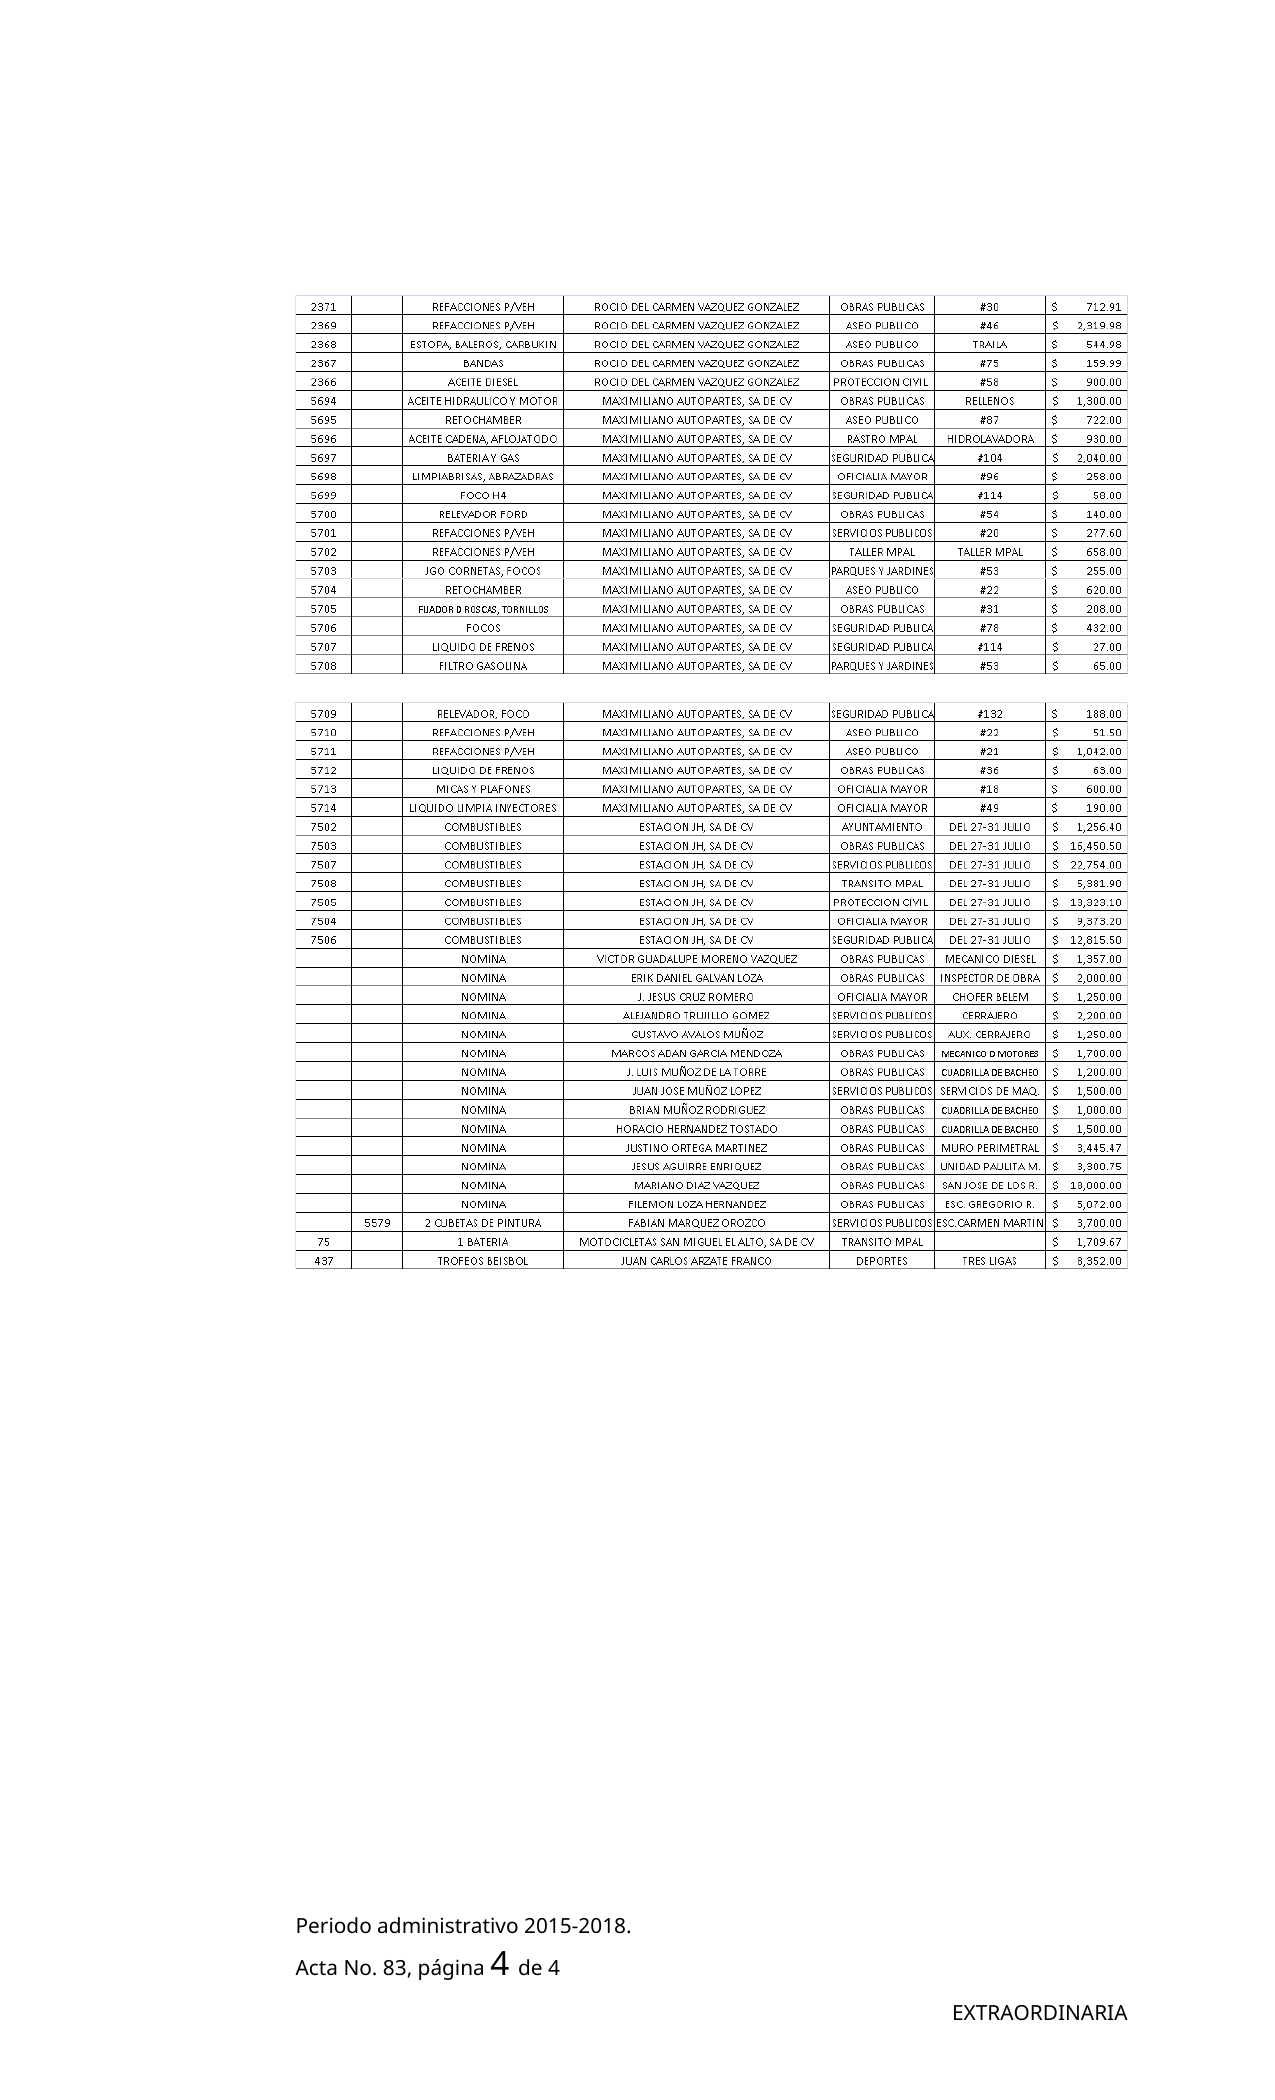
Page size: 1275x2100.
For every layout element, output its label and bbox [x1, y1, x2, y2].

picture [295, 295, 1128, 674]
picture [295, 702, 1128, 1269]
